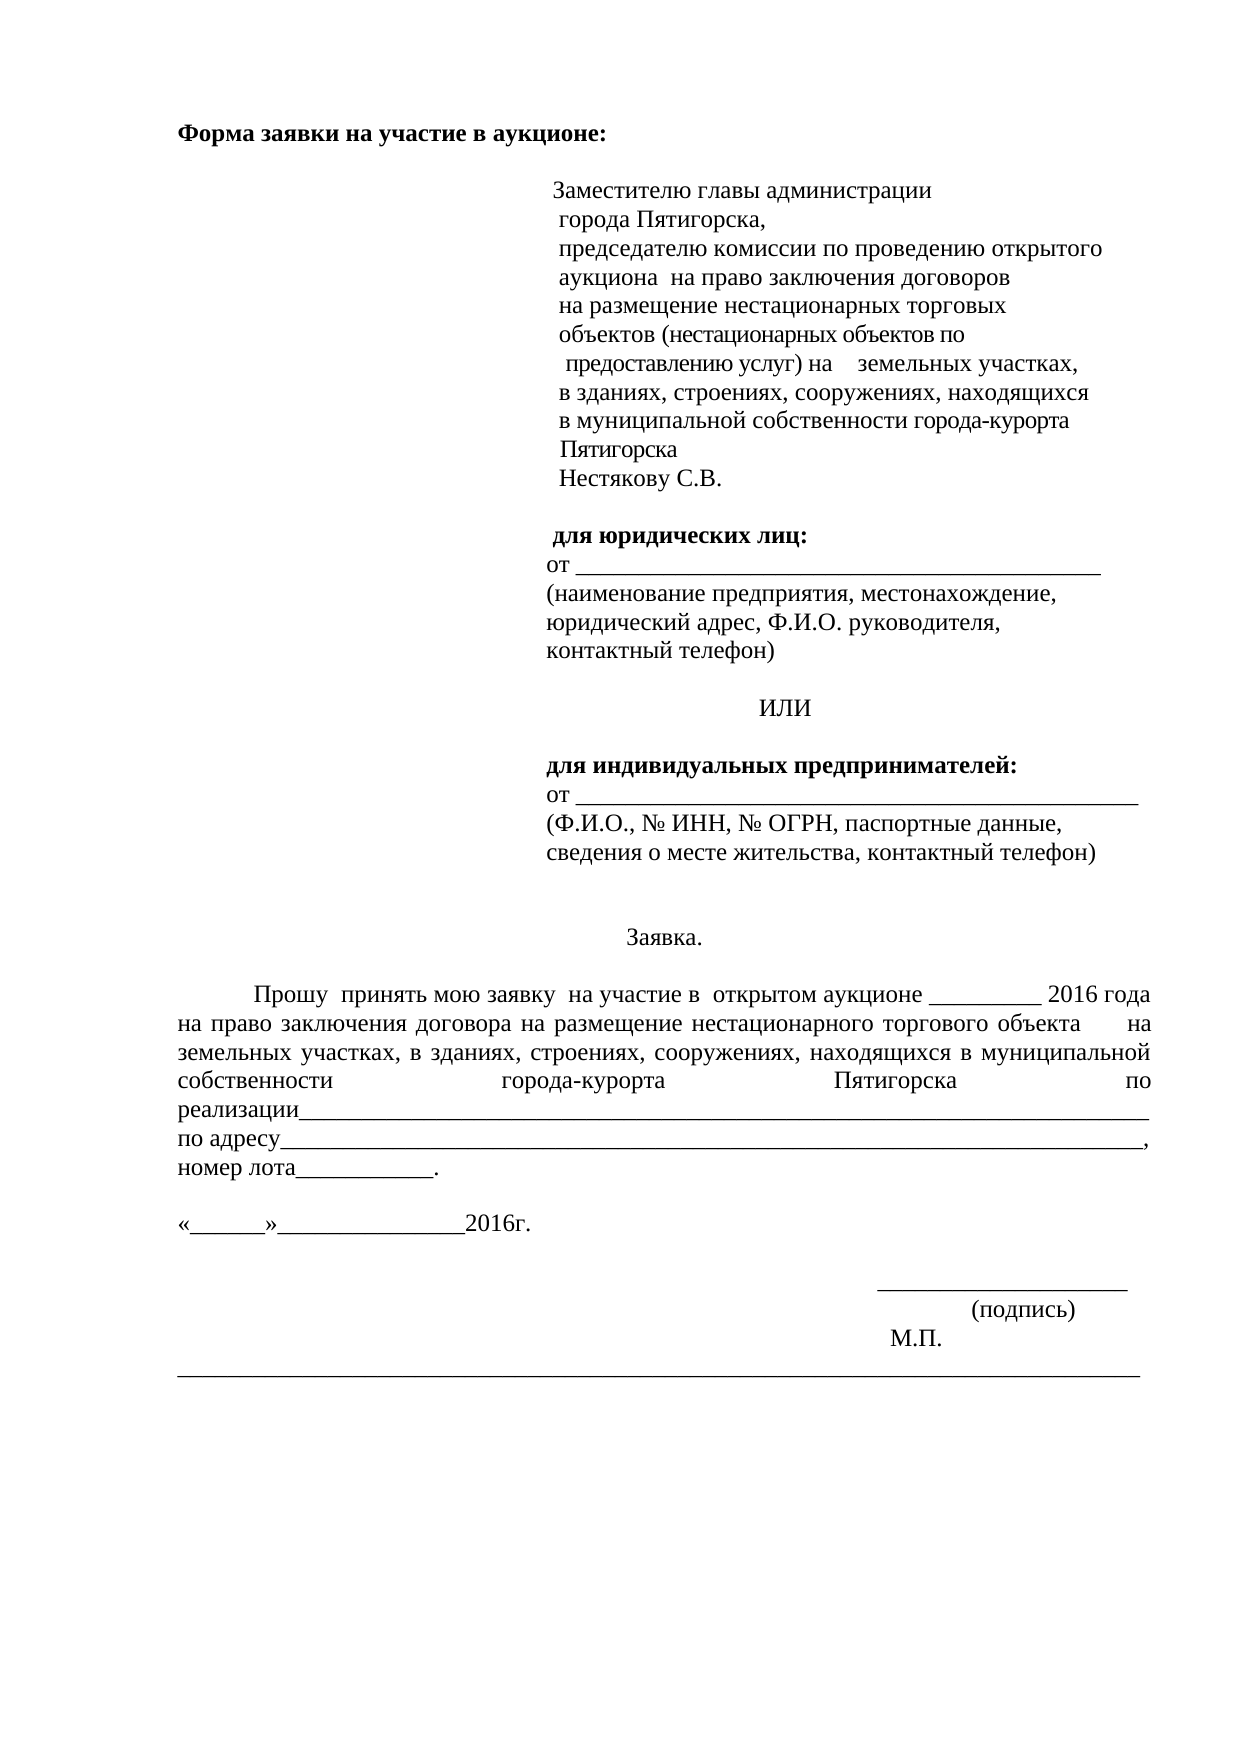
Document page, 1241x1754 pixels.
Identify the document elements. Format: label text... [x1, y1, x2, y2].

text на размещение нестационарных торговых [177, 291, 1152, 319]
text контактный телефон) [177, 636, 1152, 664]
text «______»_______________2016г. [177, 1208, 1152, 1237]
text предоставлению услуг) на земельных участках, [177, 348, 1152, 377]
text (Ф.И.О., № ИНН, № ОГРН, паспортные данные, [177, 808, 1152, 837]
text (подпись) [177, 1294, 1152, 1323]
text Заместителю главы администрации [177, 176, 1152, 204]
text М.П. [177, 1323, 1152, 1351]
text для индивидуальных предпринимателей: [177, 751, 1152, 779]
text ИЛИ [177, 693, 1152, 722]
text _____________________________________________________________________________ [177, 1351, 1152, 1380]
text в зданиях, строениях, сооружениях, находящихся [177, 377, 1152, 406]
text для юридических лиц: [177, 521, 1152, 549]
text от __________________________________________ [177, 549, 1152, 578]
text Нестякову С.В. [177, 463, 1152, 492]
text Заявка. [177, 922, 1152, 950]
text Форма заявки на участие в аукционе: [177, 118, 1152, 147]
text ____________________ [177, 1265, 1152, 1294]
text (наименование предприятия, местонахождение, [177, 578, 1152, 607]
text объектов (нестационарных объектов по [177, 319, 1152, 348]
text города Пятигорска, [177, 204, 1152, 233]
text председателю комиссии по проведению открытого [177, 233, 1152, 262]
text Пятигорска [177, 434, 1152, 463]
text в муниципальной собственности города-курорта [177, 406, 1152, 434]
text сведения о месте жительства, контактный телефон) [177, 837, 1152, 866]
text Прошу принять мою заявку на участие в открытом аукционе _________ 2016 года на право заключения договора на размещение нестационарного торгового объекта на земельных участках, в зданиях, строениях, сооружениях, находящихся в муниципальной собственности города-курорта Пятигорска по реализации____________________________________________________________________ по адресу_____________________________________________________________________, [177, 979, 1152, 1152]
text аукциона на право заключения договоров [177, 262, 1152, 291]
text юридический адрес, Ф.И.О. руководителя, [177, 607, 1152, 636]
text от _____________________________________________ [177, 779, 1152, 808]
text номер лота___________. [177, 1152, 1152, 1180]
